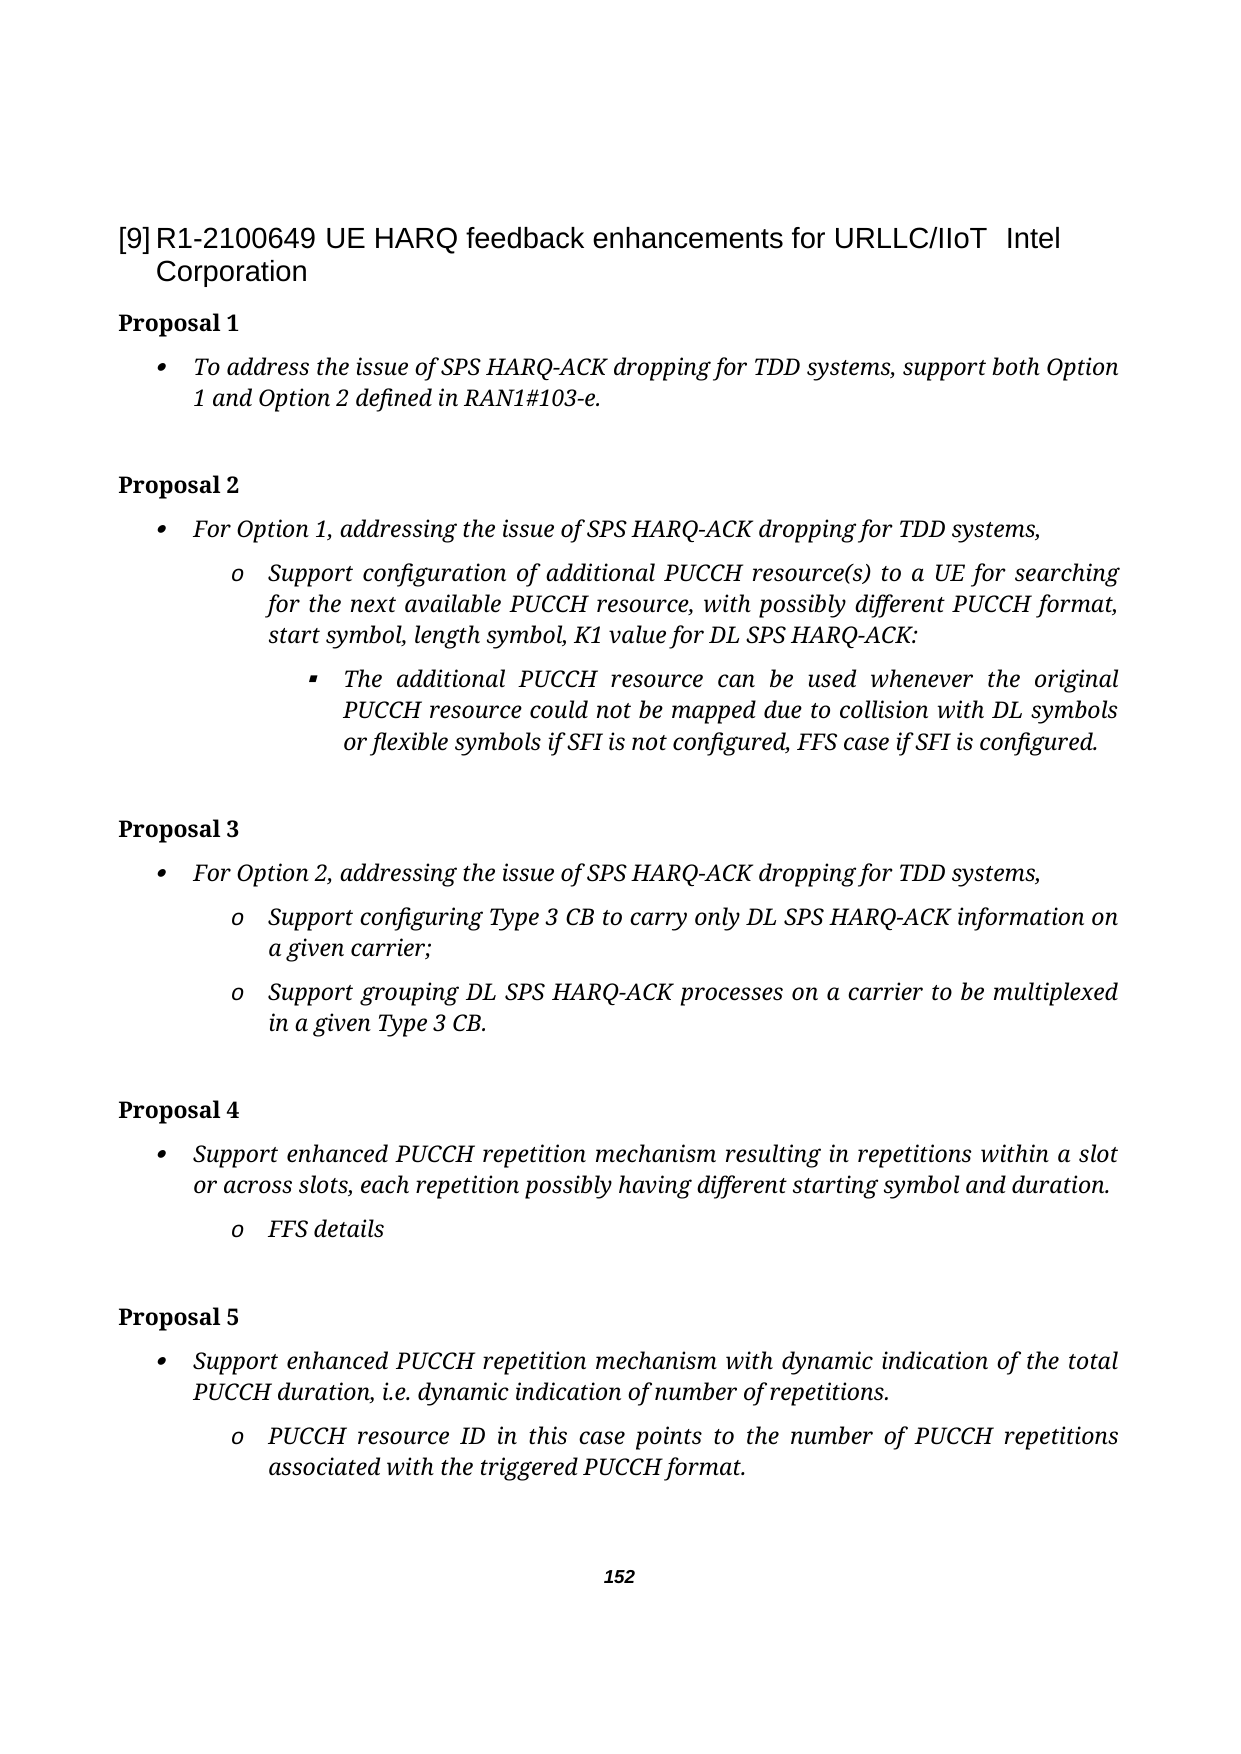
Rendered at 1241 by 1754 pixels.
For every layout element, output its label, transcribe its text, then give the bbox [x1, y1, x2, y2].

text Proposal 4 [118, 1094, 1122, 1126]
subtitle R1-2100649 UE HARQ feedback enhancements for URLLC/IIoT Intel Corporation [118, 221, 1122, 288]
list To address the issue of SPS HARQ-ACK dropping for TDD systems, support both Option 1 and Option 2 defined in RAN1#103-e. [156, 350, 1122, 413]
list FFS details [231, 1213, 1122, 1244]
list Support enhanced PUCCH repetition mechanism with dynamic indication of the total PUCCH duration, i.e. dynamic indication of number of repetitions. [156, 1344, 1122, 1407]
list PUCCH resource ID in this case points to the number of PUCCH repetitions associated with the triggered PUCCH format. [231, 1419, 1122, 1482]
list The additional PUCCH resource can be used whenever the original PUCCH resource could not be mapped due to collision with DL symbols or flexible symbols if SFI is not configured, FFS case if SFI is configured. [306, 663, 1122, 757]
list Support configuring Type 3 CB to carry only DL SPS HARQ-ACK information on a given carrier; [231, 901, 1122, 963]
text Proposal 5 [118, 1301, 1122, 1332]
list Support grouping DL SPS HARQ-ACK processes on a carrier to be multiplexed in a given Type 3 CB. [231, 976, 1122, 1038]
text Proposal 3 [118, 813, 1122, 844]
list Support enhanced PUCCH repetition mechanism resulting in repetitions within a slot or across slots, each repetition possibly having different starting symbol and duration. [156, 1138, 1122, 1201]
list Support configuration of additional PUCCH resource(s) to a UE for searching for the next available PUCCH resource, with possibly different PUCCH format, start symbol, length symbol, K1 value for DL SPS HARQ-ACK: [231, 557, 1122, 651]
text Proposal 2 [118, 469, 1122, 500]
text Proposal 1 [118, 307, 1122, 338]
list For Option 1, addressing the issue of SPS HARQ-ACK dropping for TDD systems, [156, 513, 1122, 544]
list For Option 2, addressing the issue of SPS HARQ-ACK dropping for TDD systems, [156, 857, 1122, 888]
